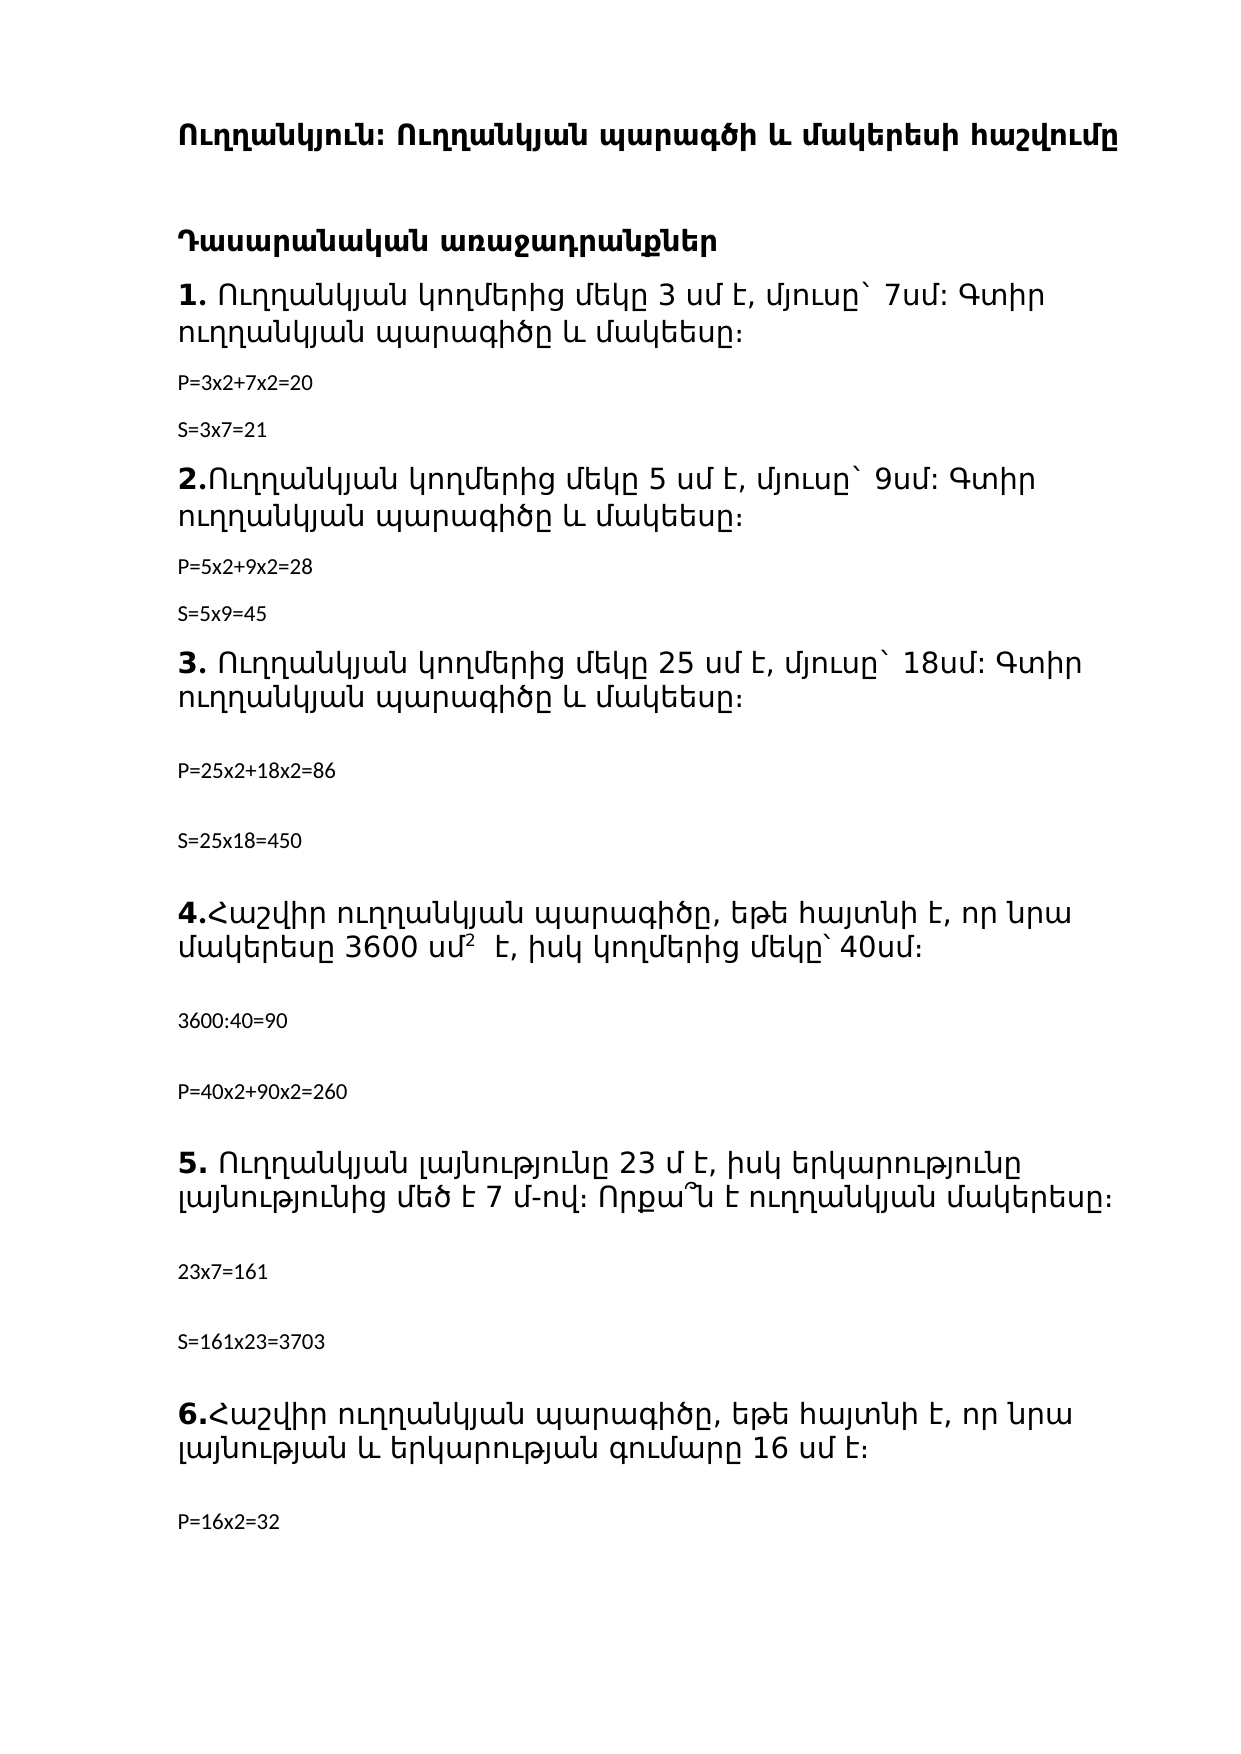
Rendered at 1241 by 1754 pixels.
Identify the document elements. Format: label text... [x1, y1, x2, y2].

text P=16x2=32 [177, 1507, 1152, 1535]
text 3600:40=90 [177, 1007, 1152, 1035]
text P=25x2+18x2=86 [177, 756, 1152, 784]
text 2․ [177, 462, 1152, 533]
text 6. [177, 1397, 1152, 1465]
text 23x7=161 [177, 1257, 1152, 1285]
text 4․2 [177, 896, 1152, 964]
text S=5x9=45 [177, 599, 1152, 627]
text S=3x7=21 [177, 415, 1152, 443]
text P=3x2+7x2=20 [177, 368, 1152, 396]
text S=25x18=450 [177, 826, 1152, 854]
text S=161x23=3703 [177, 1327, 1152, 1355]
text P=40x2+90x2=260 [177, 1077, 1152, 1105]
text P=5x2+9x2=28 [177, 552, 1152, 580]
text 1․ [177, 278, 1152, 349]
text 3․ [177, 646, 1152, 714]
text 5. [177, 1147, 1152, 1215]
